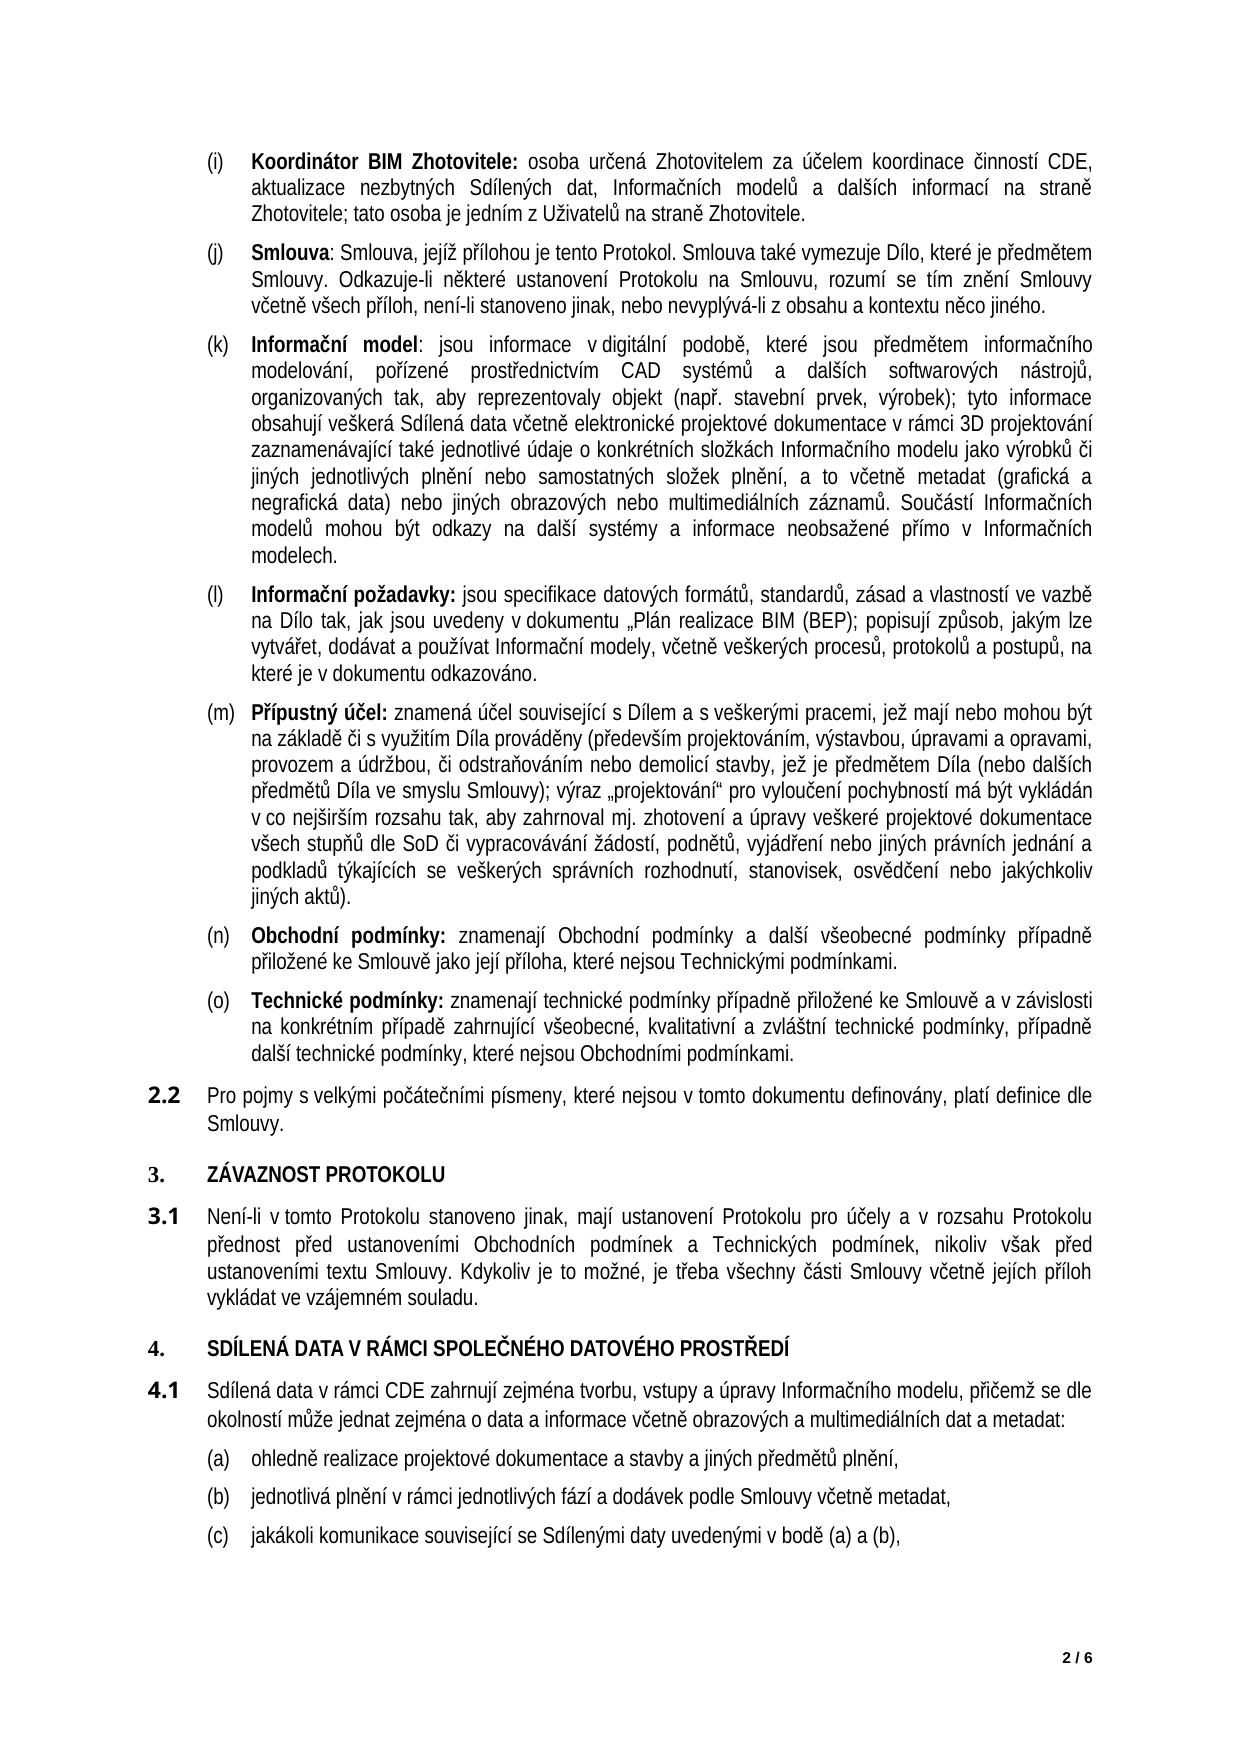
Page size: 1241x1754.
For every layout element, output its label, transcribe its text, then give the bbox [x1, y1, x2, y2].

text jakákoli komunikace související se Sdílenými daty uvedenými v bodě (a) a (b), [207, 1522, 1092, 1548]
text Informační požadavky: jsou specifikace datových formátů, standardů, zásad a vlastností ve vazbě na Dílo tak, jak jsou uvedeny v dokumentu „Plán realizace BIM (BEP); popisují způsob, jakým lze vytvářet, dodávat a používat Informační modely, včetně veškerých procesů, protokolů a postupů, na které je v dokumentu odkazováno. [207, 581, 1092, 686]
text Pro pojmy s velkými počátečními písmeny, které nejsou v tomto dokumentu definovány, platí definice dle Smlouvy. [148, 1078, 1092, 1136]
text Smlouva: Smlouva, jejíž přílohou je tento Protokol. Smlouva také vymezuje Dílo, které je předmětem Smlouvy. Odkazuje-li některé ustanovení Protokolu na Smlouvu, rozumí se tím znění Smlouvy včetně všech příloh, není-li stanoveno jinak, nebo nevyplývá-li z obsahu a kontextu něco jiného. [207, 239, 1092, 318]
text Obchodní podmínky: znamenají Obchodní podmínky a další všeobecné podmínky případně přiložené ke Smlouvě jako její příloha, které nejsou Technickými podmínkami. [207, 922, 1092, 974]
text Technické podmínky: znamenají technické podmínky případně přiložené ke Smlouvě a v závislosti na konkrétním případě zahrnující všeobecné, kvalitativní a zvláštní technické podmínky, případně další technické podmínky, které nejsou Obchodními podmínkami. [207, 987, 1092, 1066]
text Sdílená data v rámci CDE zahrnují zejména tvorbu, vstupy a úpravy Informačního modelu, přičemž se dle okolností může jednat zejména o data a informace včetně obrazových a multimediálních dat a metadat: [148, 1374, 1092, 1432]
subtitle Závaznost protokolu [148, 1161, 1092, 1188]
text Přípustný účel: znamená účel související s Dílem a s veškerými pracemi, jež mají nebo mohou být na základě či s využitím Díla prováděny (především projektováním, výstavbou, úpravami a opravami, provozem a údržbou, či odstraňováním nebo demolicí stavby, jež je předmětem Díla (nebo dalších předmětů Díla ve smyslu Smlouvy); výraz „projektování“ pro vyloučení pochybností má být vykládán v co nejširším rozsahu tak, aby zahrnoval mj. zhotovení a úpravy veškeré projektové dokumentace všech stupňů dle SoD či vypracovávání žádostí, podnětů, vyjádření nebo jiných právních jednání a podkladů týkajících se veškerých správních rozhodnutí, stanovisek, osvědčení nebo jakýchkoliv jiných aktů). [207, 698, 1092, 909]
text ohledně realizace projektové dokumentace a stavby a jiných předmětů plnění, [207, 1444, 1092, 1471]
text Informační model: jsou informace v digitální podobě, které jsou předmětem informačního modelování, pořízené prostřednictvím CAD systémů a dalších softwarových nástrojů, organizovaných tak, aby reprezentovaly objekt (např. stavební prvek, výrobek); tyto informace obsahují veškerá Sdílená data včetně elektronické projektové dokumentace v rámci 3D projektování zaznamenávající také jednotlivé údaje o konkrétních složkách Informačního modelu jako výrobků či jiných jednotlivých plnění nebo samostatných složek plnění, a to včetně metadat (grafická a negrafická data) nebo jiných obrazových nebo multimediálních záznamů. Součástí Informačních modelů mohou být odkazy na další systémy a informace neobsažené přímo v Informačních modelech. [207, 331, 1092, 568]
text jednotlivá plnění v rámci jednotlivých fází a dodávek podle Smlouvy včetně metadat, [207, 1483, 1092, 1510]
subtitle sdílená data v rámci společného datového prostředí [148, 1335, 1092, 1362]
text Koordinátor BIM Zhotovitele: osoba určená Zhotovitelem za účelem koordinace činností CDE, aktualizace nezbytných Sdílených dat, Informačních modelů a dalších informací na straně Zhotovitele; tato osoba je jedním z Uživatelů na straně Zhotovitele. [207, 148, 1092, 227]
text Není-li v tomto Protokolu stanoveno jinak, mají ustanovení Protokolu pro účely a v rozsahu Protokolu přednost před ustanoveními Obchodních podmínek a Technických podmínek, nikoliv však před ustanoveními textu Smlouvy. Kdykoliv je to možné, je třeba všechny části Smlouvy včetně jejích příloh vykládat ve vzájemném souladu. [148, 1200, 1092, 1310]
